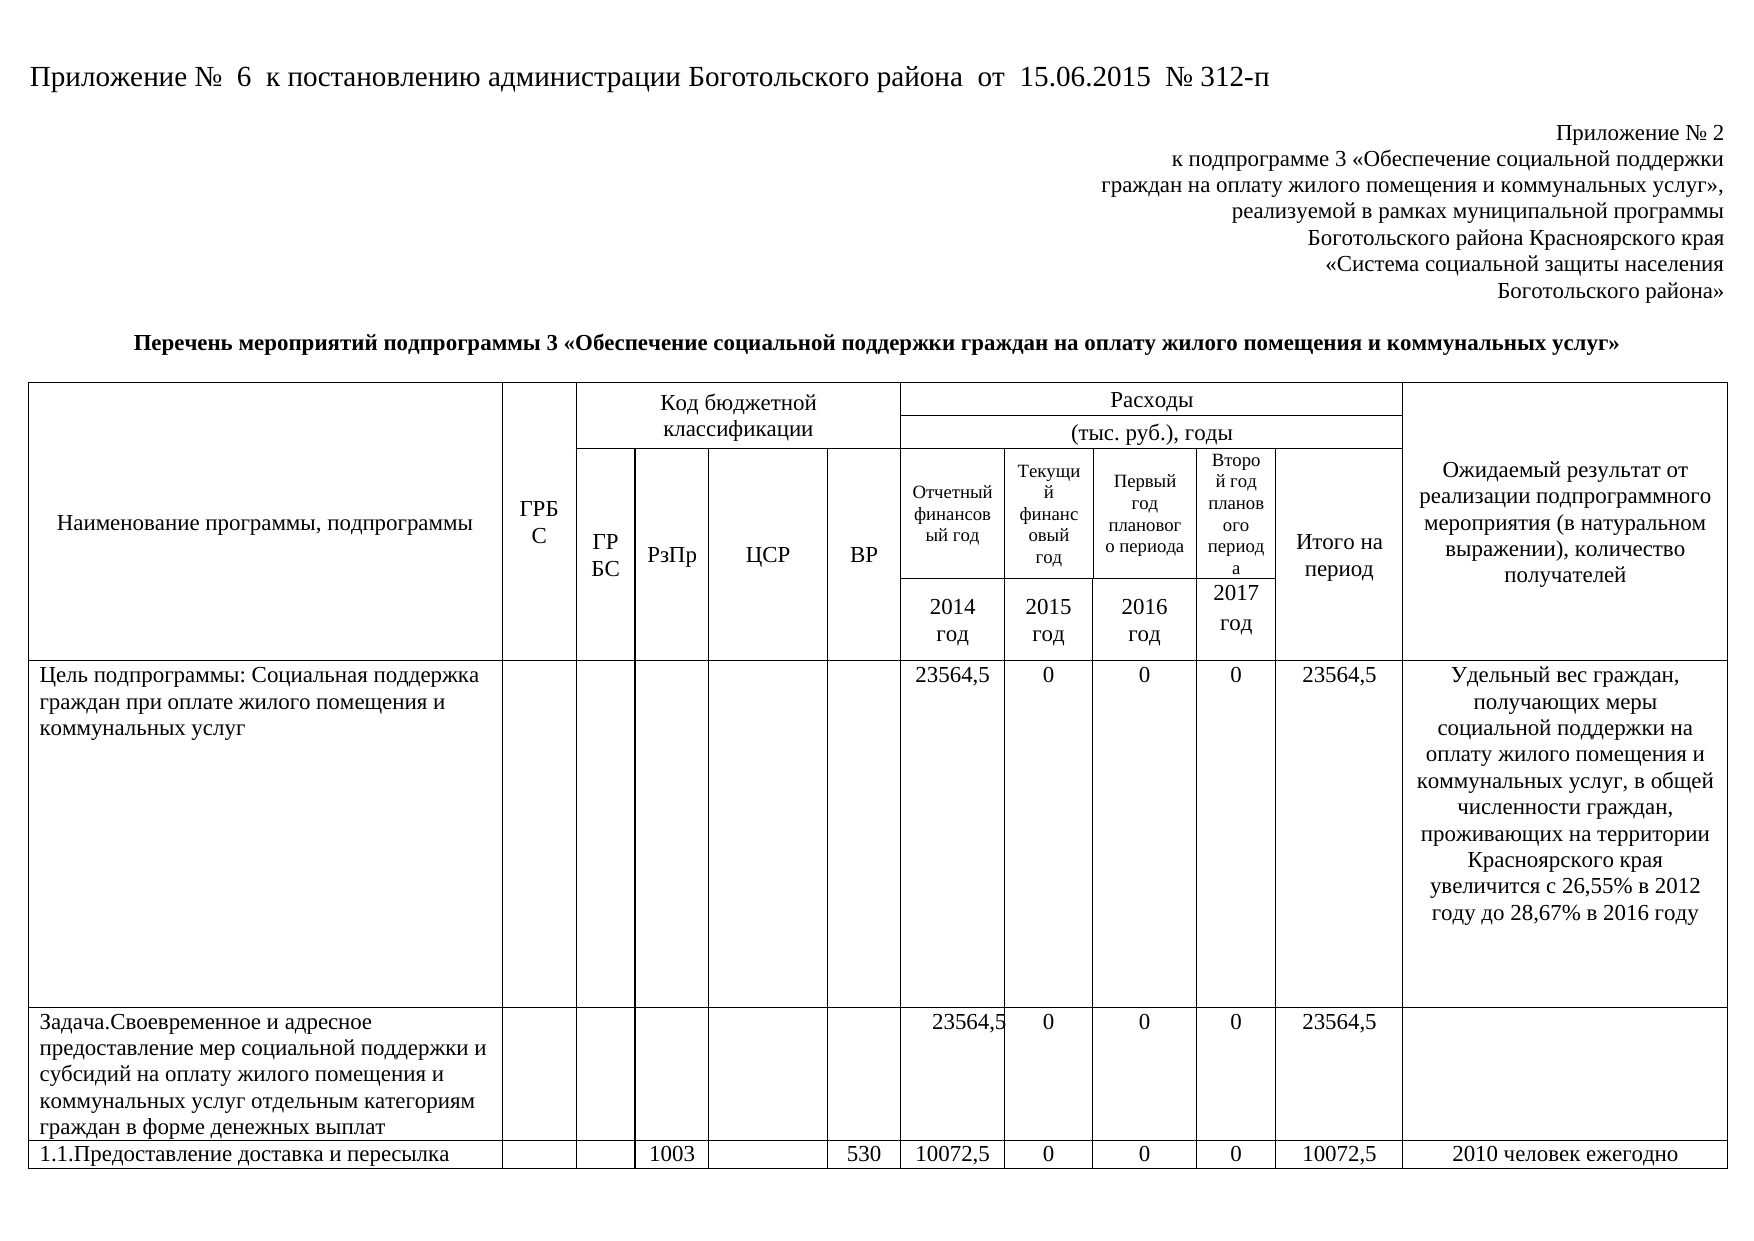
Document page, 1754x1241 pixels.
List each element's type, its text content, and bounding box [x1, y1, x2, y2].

table_cell 2015 год [1005, 579, 1092, 660]
table_cell 2016 год [1093, 579, 1196, 660]
table_cell [709, 661, 827, 1007]
table_cell [636, 661, 708, 1007]
text Перечень мероприятий подпрограммы 3 «Обеспечение социальной поддержки граждан на оплату жилого помещения и коммунальных услуг» [29, 329, 1724, 356]
table_cell Второй год планового периода [1197, 449, 1275, 578]
table_cell [503, 1008, 576, 1139]
table_cell 0 [1197, 1008, 1275, 1139]
table_cell 23564,5 [1276, 661, 1402, 1007]
table_cell 0 [1093, 1141, 1196, 1168]
table_cell Отчетный финансовый год [901, 449, 1004, 578]
text Боготольского района» [29, 277, 1724, 303]
table_cell [577, 661, 634, 1007]
table_cell [828, 1008, 900, 1139]
table_cell 2017 год [1197, 579, 1275, 660]
table_cell [577, 1141, 634, 1168]
table_cell 1003 [636, 1141, 708, 1168]
table_cell 0 [1005, 1141, 1092, 1168]
text реализуемой в рамках муниципальной программы [29, 198, 1724, 224]
table_cell 23564,5 [1276, 1008, 1402, 1139]
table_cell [1403, 1141, 1727, 1168]
table_cell Текущий финансовый год [1005, 449, 1093, 578]
table_header ГРБС [503, 383, 576, 660]
table_cell 0 [1093, 661, 1196, 1007]
table_cell Цель подпрограммы: Социальная поддержка граждан при оплате жилого помещения и коммунальных услуг [29, 661, 502, 1007]
text Боготольского района Красноярского края [29, 224, 1724, 250]
text к подпрограмме 3 «Обеспечение социальной поддержки [29, 145, 1724, 171]
text граждан на оплату жилого помещения и коммунальных услуг», [29, 171, 1724, 198]
text Приложение № 6 к постановлению администрации Боготольского района от 15.06.2015 № 312-п [29, 59, 1724, 93]
table_cell [636, 1008, 708, 1139]
table_header Наименование программы, подпрограммы [29, 383, 502, 660]
table_cell Удельный вес граждан, получающих меры социальной поддержки на оплату жилого помещения и коммунальных услуг, в общей численности граждан, проживающих на территории Красноярского края увеличится с 26,55% в 2012 году до 28,67% в 2016 году [1403, 661, 1727, 1007]
table_cell (тыс. руб.), годы [901, 416, 1402, 448]
table_header Ожидаемый результат от реализации подпрограммного мероприятия (в натуральном выражении), количество получателей [1403, 383, 1727, 660]
table_cell [503, 661, 576, 1007]
table_cell [709, 1008, 827, 1139]
table_cell [503, 1141, 576, 1168]
table_cell 0 [1197, 1141, 1275, 1168]
table_cell 0 [1005, 1008, 1092, 1139]
table_cell ЦСР [709, 449, 827, 660]
table_cell [828, 661, 900, 1007]
table_header Код бюджетной классификации [577, 383, 900, 448]
table_cell 2014 год [901, 579, 1004, 660]
table_cell 530 [828, 1141, 900, 1168]
table_cell ВР [828, 449, 900, 660]
table_cell Итого на период [1276, 449, 1402, 660]
table_cell 10072,5 [901, 1141, 1004, 1168]
table_cell Первый год планового периода [1094, 449, 1196, 578]
text Приложение № 2 [29, 118, 1724, 145]
table_cell 23564,5 [901, 1008, 1004, 1139]
table_cell 0 [1197, 661, 1275, 1007]
table_header Расходы [901, 383, 1402, 415]
table_cell [577, 1008, 634, 1139]
table_cell 0 [1005, 661, 1092, 1007]
table_cell 23564,5 [901, 661, 1004, 1007]
table_cell 0 [1093, 1008, 1196, 1139]
table_cell [709, 1141, 827, 1168]
table_cell Задача.Своевременное и адресное предоставление мер социальной поддержки и субсидий на оплату жилого помещения и коммунальных услуг отдельным категориям граждан в форме денежных выплат [29, 1008, 502, 1139]
table_cell ГРБС [577, 449, 634, 660]
table_cell 10072,5 [1276, 1141, 1402, 1168]
table_cell РзПр [636, 449, 708, 660]
table_cell [1403, 1008, 1727, 1139]
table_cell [29, 1141, 502, 1168]
text «Система социальной защиты населения [29, 250, 1724, 277]
